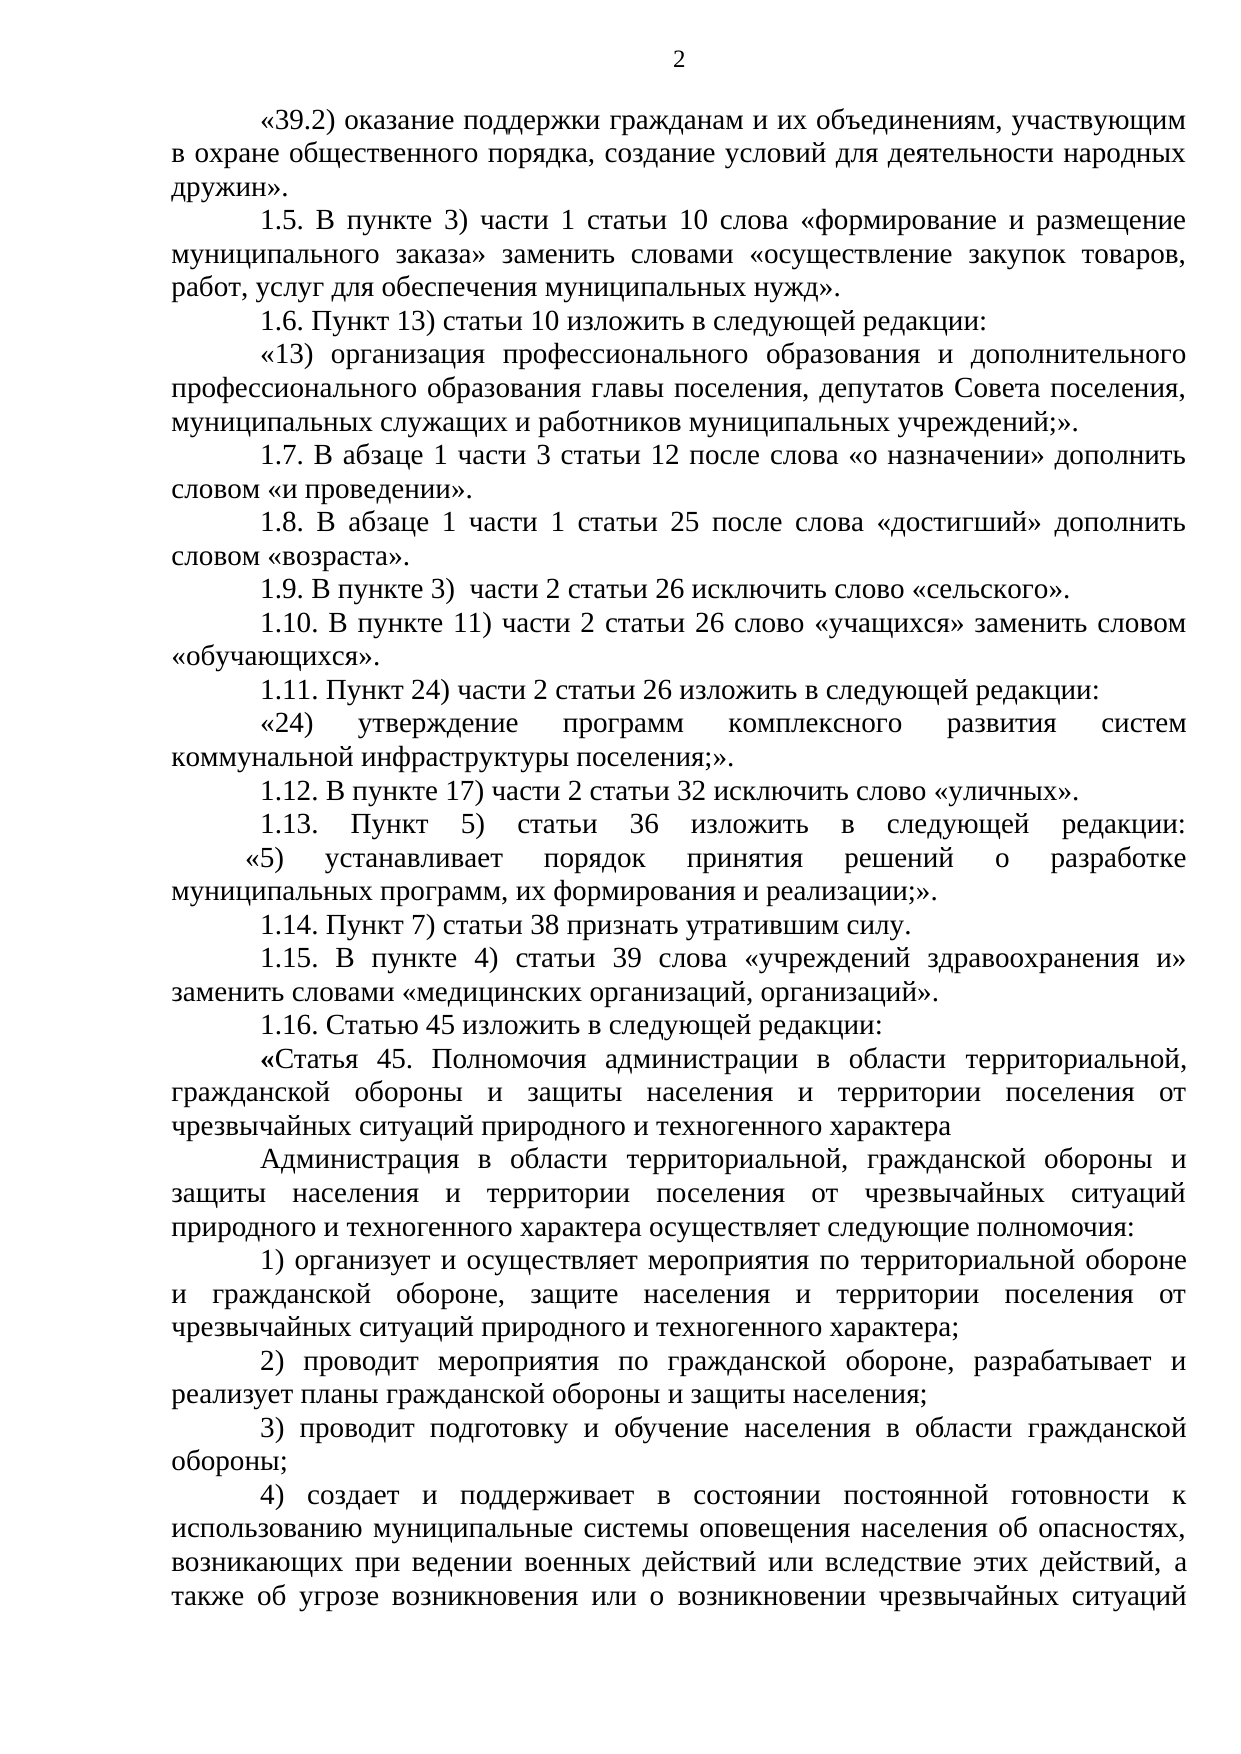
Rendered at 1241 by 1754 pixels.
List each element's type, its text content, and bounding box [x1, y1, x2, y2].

text Администрация в области территориальной, гражданской обороны и защиты населения и территории поселения от чрезвычайных ситуаций природного и техногенного характера осуществляет следующие полномочия: [171, 1142, 1187, 1242]
text 1.11. Пункт 24) части 2 статьи 26 изложить в следующей редакции: [171, 672, 1187, 706]
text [171, 1477, 1187, 1611]
text «24) утверждение программ комплексного развития систем коммунальной инфраструктуры поселения;». [171, 706, 1187, 773]
text 1.6. Пункт 13) статьи 10 изложить в следующей редакции: [171, 303, 1187, 337]
text 1.8. В абзаце 1 части 1 статьи 25 после слова «достигший» дополнить словом «возраста». [171, 504, 1187, 571]
text 1.12. В пункте 17) части 2 статьи 32 исключить слово «уличных». [171, 773, 1187, 806]
text 2) проводит мероприятия по гражданской обороне, разрабатывает и реализует планы гражданской обороны и защиты населения; [171, 1343, 1187, 1410]
text 1.10. В пункте 11) части 2 статьи 26 слово «учащихся» заменить словом «обучающихся». [171, 605, 1187, 672]
text 1.9. В пункте 3) части 2 статьи 26 исключить слово «сельского». [171, 571, 1187, 605]
text «13) организация профессионального образования и дополнительного профессионального образования главы поселения, депутатов Совета поселения, муниципальных служащих и работников муниципальных учреждений;». [171, 337, 1187, 437]
text 1.13. Пункт 5) статьи 36 изложить в следующей редакции: «5) устанавливает порядок принятия решений о разработке муниципальных программ, их формирования и реализации;». [171, 806, 1187, 907]
text 1.5. В пункте 3) части 1 статьи 10 слова «формирование и размещение муниципального заказа» заменить словами «осуществление закупок товаров, работ, услуг для обеспечения муниципальных нужд». [171, 202, 1187, 303]
text 1.15. В пункте 4) статьи 39 слова «учреждений здравоохранения и» заменить словами «медицинских организаций, организаций». [171, 940, 1187, 1007]
text 1.14. Пункт 7) статьи 38 признать утратившим силу. [171, 907, 1187, 940]
text 1) организует и осуществляет мероприятия по территориальной обороне и гражданской обороне, защите населения и территории поселения от чрезвычайных ситуаций природного и техногенного характера; [171, 1242, 1187, 1343]
text «Статья 45. Полномочия администрации в области территориальной, гражданской обороны и защиты населения и территории поселения от чрезвычайных ситуаций природного и техногенного характера [171, 1041, 1187, 1142]
text 1.7. В абзаце 1 части 3 статьи 12 после слова «о назначении» дополнить словом «и проведении». [171, 437, 1187, 504]
text «39.2) оказание поддержки гражданам и их объединениям, участвующим в охране общественного порядка, создание условий для деятельности народных дружин». [171, 102, 1187, 202]
text 1.16. Статью 45 изложить в следующей редакции: [171, 1007, 1187, 1041]
text 3) проводит подготовку и обучение населения в области гражданской обороны; [171, 1410, 1187, 1477]
